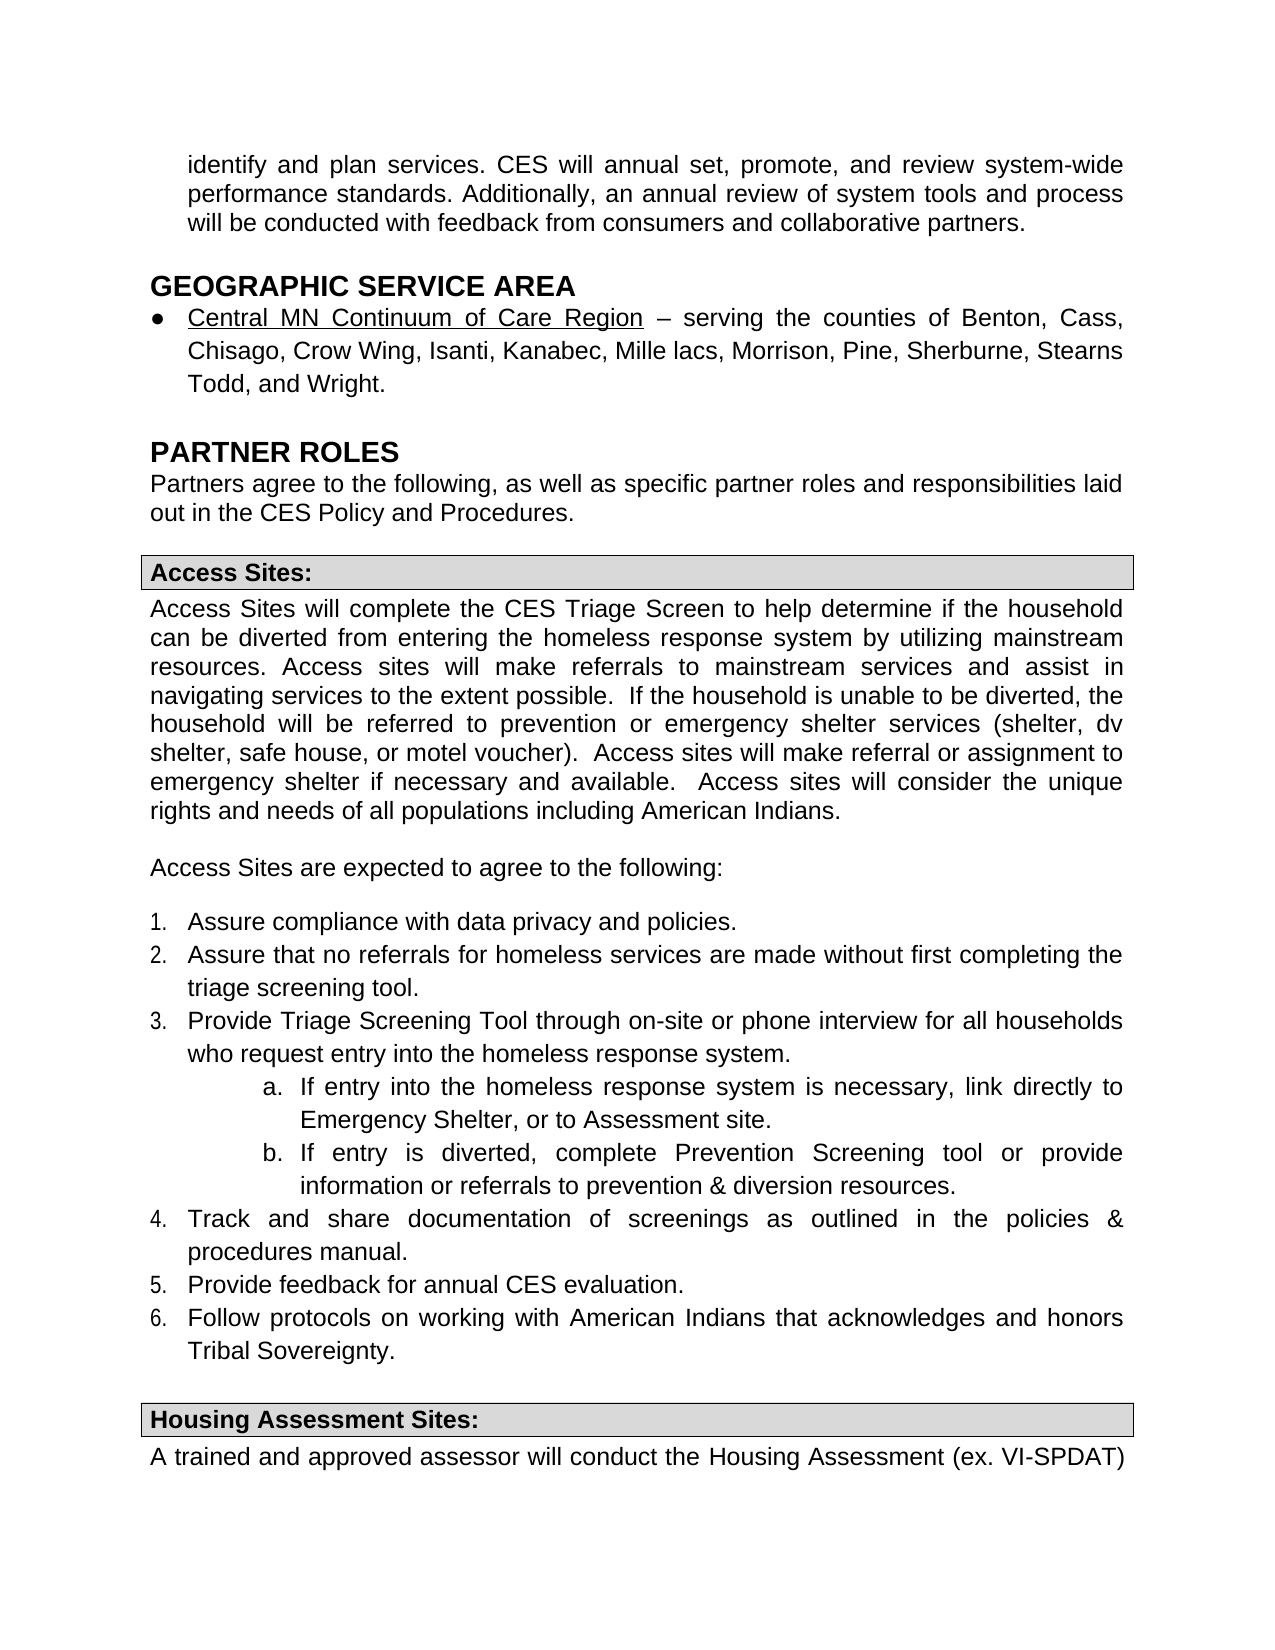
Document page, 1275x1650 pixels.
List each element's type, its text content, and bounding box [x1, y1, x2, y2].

text Access Sites will complete the CES Triage Screen to help determine if the household can be diverted from entering the homeless response system by utilizing mainstream resources. Access sites will make referrals to mainstream services and assist in navigating services to the extent possible. If the household is unable to be diverted, the household will be referred to prevention or emergency shelter services (shelter, dv shelter, safe house, or motel voucher). Access sites will make referral or assignment to emergency shelter if necessary and available. Access sites will consider the unique rights and needs of all populations including American Indians. [150, 594, 1125, 824]
text GEOGRAPHIC SERVICE AREA [150, 269, 1125, 303]
list Assure that no referrals for homeless services are made without first completing the triage screening tool. [150, 940, 1125, 1002]
list Follow protocols on working with American Indians that acknowledges and honors Tribal Sovereignty. [150, 1303, 1125, 1365]
list If entry is diverted, complete Prevention Screening tool or provide information or referrals to prevention & diversion resources. [262, 1138, 1125, 1200]
list Provide Triage Screening Tool through on-site or phone interview for all households who request entry into the homeless response system. [150, 1006, 1125, 1068]
text Housing Assessment Sites: [142, 1404, 1133, 1436]
text Access Sites: [142, 556, 1133, 589]
list If entry into the homeless response system is necessary, link directly to Emergency Shelter, or to Assessment site. [262, 1072, 1125, 1134]
list Track and share documentation of screenings as outlined in the policies & procedures manual. [150, 1204, 1125, 1266]
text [150, 1442, 1125, 1470]
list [150, 150, 1125, 236]
list Provide feedback for annual CES evaluation. [150, 1270, 1125, 1299]
text PARTNER ROLES [150, 435, 1125, 469]
list Central MN Continuum of Care Region – serving the counties of Benton, Cass, Chisago, Crow Wing, Isanti, Kanabec, Mille lacs, Morrison, Pine, Sherburne, Stearns Todd, and Wright. [150, 303, 1125, 398]
text Access Sites are expected to agree to the following: [150, 853, 1125, 882]
text Partners agree to the following, as well as specific partner roles and responsibilities laid out in the CES Policy and Procedures. [150, 469, 1125, 526]
list Assure compliance with data privacy and policies. [150, 907, 1125, 936]
